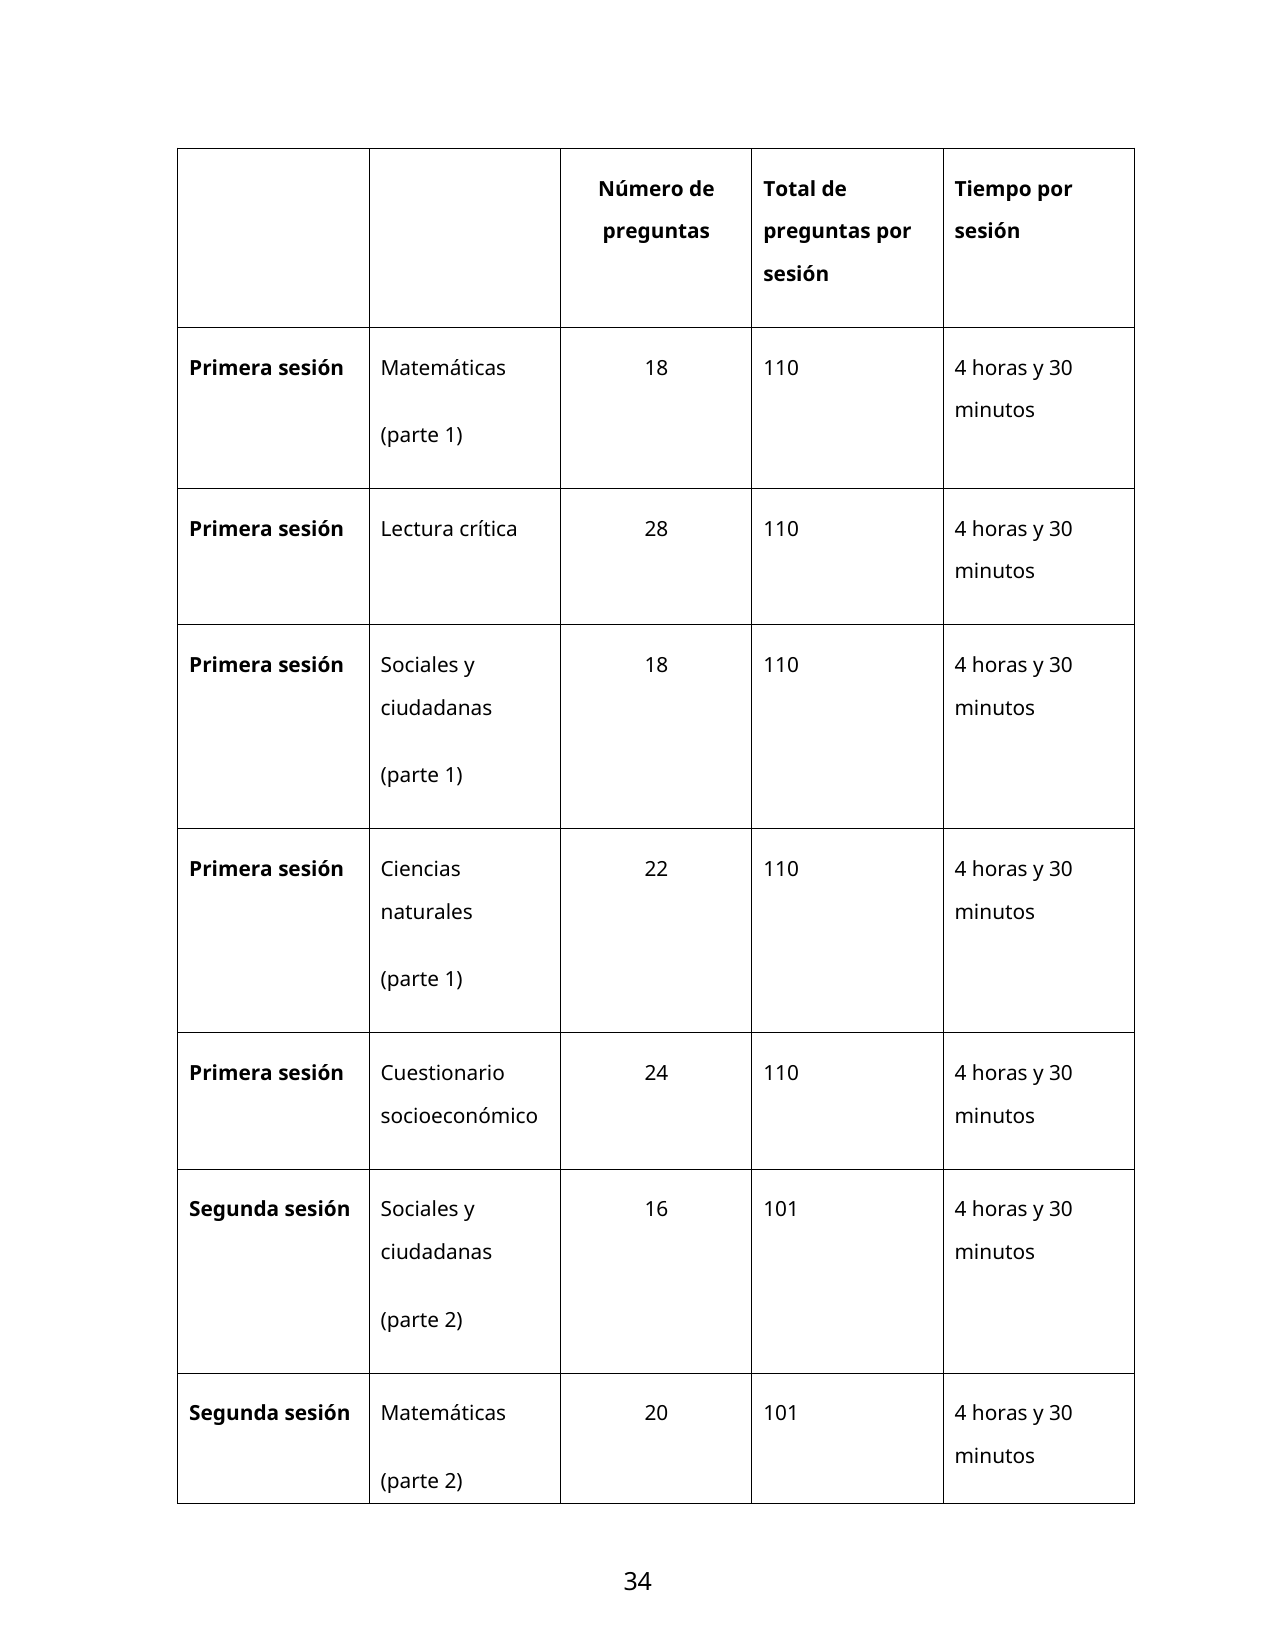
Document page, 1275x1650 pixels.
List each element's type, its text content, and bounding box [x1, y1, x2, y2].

table_header Número de preguntas [561, 149, 751, 327]
table_cell 4 horas y 30 minutos [944, 489, 1134, 624]
table_cell Ciencias naturales (parte 1) [370, 829, 560, 1032]
table_cell 4 horas y 30 minutos [944, 625, 1134, 828]
table_cell 16 [561, 1170, 751, 1372]
table_header Total de preguntas por sesión [752, 149, 943, 327]
table_cell Segunda sesión [178, 1374, 369, 1502]
table_cell 28 [561, 489, 751, 624]
table_cell 24 [561, 1033, 751, 1168]
table_cell Sociales y ciudadanas (parte 2) [370, 1170, 560, 1372]
table_cell 4 horas y 30 minutos [944, 1033, 1134, 1168]
table_cell 110 [752, 328, 943, 488]
table_cell 4 horas y 30 minutos [944, 829, 1134, 1032]
table_cell 4 horas y 30 minutos [944, 1374, 1134, 1502]
table_header [370, 149, 560, 327]
table_cell Matemáticas (parte 2) [370, 1374, 560, 1502]
table_cell 110 [752, 489, 943, 624]
table_cell 4 horas y 30 minutos [944, 1170, 1134, 1372]
table_cell Primera sesión [178, 625, 369, 828]
table_cell 22 [561, 829, 751, 1032]
table_cell Primera sesión [178, 489, 369, 624]
table_cell Cuestionario socioeconómico [370, 1033, 560, 1168]
table_cell 18 [561, 328, 751, 488]
table_cell 110 [752, 829, 943, 1032]
table_cell 4 horas y 30 minutos [944, 328, 1134, 488]
table_cell Primera sesión [178, 1033, 369, 1168]
table_cell 101 [752, 1170, 943, 1372]
table_cell Primera sesión [178, 829, 369, 1032]
table_cell 101 [752, 1374, 943, 1502]
table_cell Matemáticas (parte 1) [370, 328, 560, 488]
table_cell 20 [561, 1374, 751, 1502]
table_cell Sociales y ciudadanas (parte 1) [370, 625, 560, 828]
table_cell 18 [561, 625, 751, 828]
table_cell Segunda sesión [178, 1170, 369, 1372]
table_cell 110 [752, 1033, 943, 1168]
table_cell 110 [752, 625, 943, 828]
table_cell Primera sesión [178, 328, 369, 488]
table_cell Lectura crítica [370, 489, 560, 624]
table_header [178, 149, 369, 327]
table_header Tiempo por sesión [944, 149, 1134, 327]
